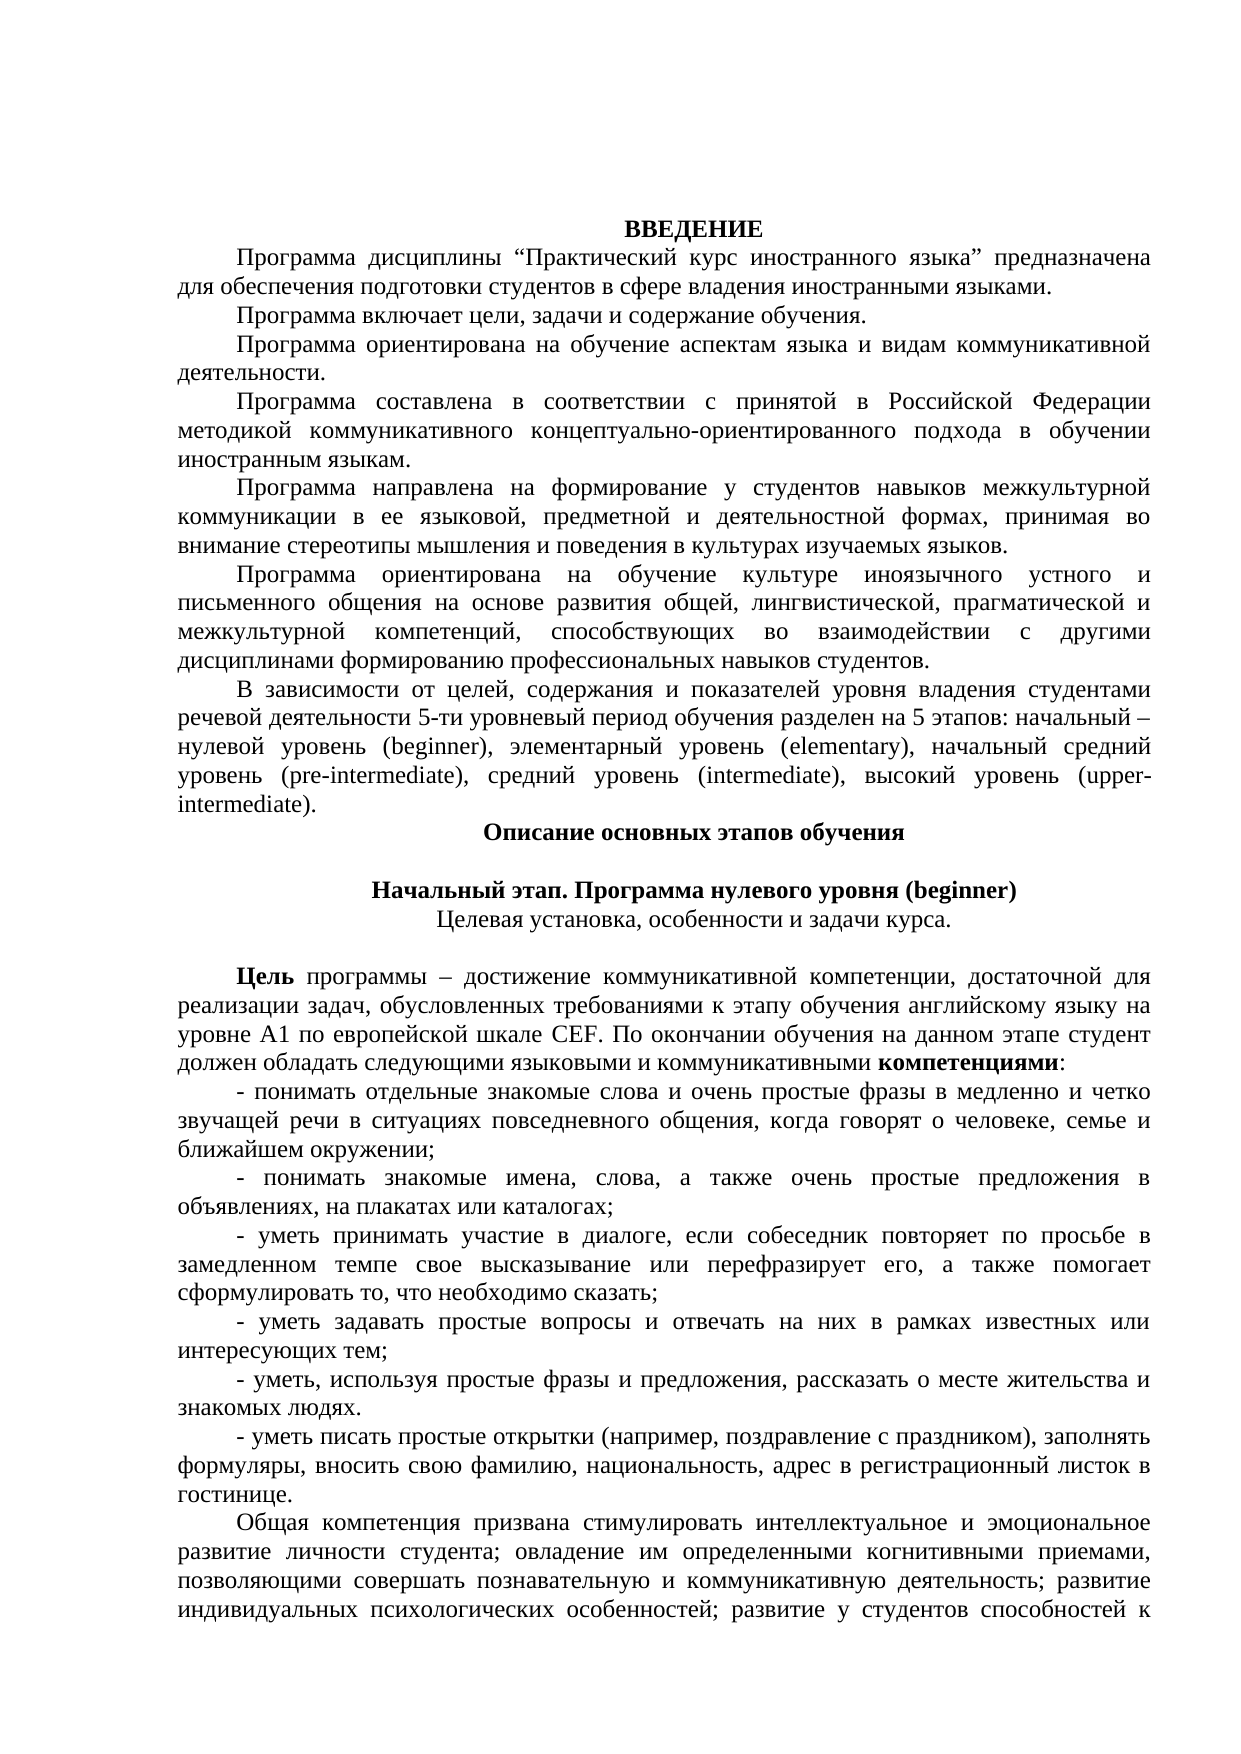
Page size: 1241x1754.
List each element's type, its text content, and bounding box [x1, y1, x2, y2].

text ВВЕДЕНИЕ [177, 214, 1152, 242]
text Программа дисциплины “Практический курс иностранного языка” предназначена для обеспечения подготовки студентов в сфере владения иностранными языками. [177, 242, 1152, 300]
text Программа ориентирована на обучение аспектам языка и видам коммуникативной деятельности. [177, 329, 1152, 386]
text - уметь, используя простые фразы и предложения, рассказать о месте жительства и знакомых людях. [177, 1364, 1152, 1421]
text - понимать отдельные знакомые слова и очень простые фразы в медленно и четко звучащей речи в ситуациях повседневного общения, когда говорят о человеке, семье и ближайшем окружении; [177, 1076, 1152, 1162]
text Начальный этап. Программа нулевого уровня (beginner) [177, 875, 1152, 904]
text Описание основных этапов обучения [177, 817, 1152, 846]
text Программа составлена в соответствии с принятой в Российской Федерации методикой коммуникативного концептуально-ориентированного подхода в обучении иностранным языкам. [177, 386, 1152, 472]
title Цель программы – достижение коммуникативной компетенции, достаточной для реализации задач, обусловленных требованиями к этапу обучения английскому языку на уровне А1 по европейской шкале CEF. По окончании обучения на данном этапе студент должен обладать следующими языковыми и коммуникативными компетенциями: [177, 961, 1152, 1076]
text Целевая установка, особенности и задачи курса. [177, 904, 1152, 932]
text - уметь принимать участие в диалоге, если собеседник повторяет по просьбе в замедленном темпе свое высказывание или перефразирует его, а также помогает сформулировать то, что необходимо сказать; [177, 1220, 1152, 1306]
text - понимать знакомые имена, слова, а также очень простые предложения в объявлениях, на плакатах или каталогах; [177, 1162, 1152, 1220]
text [177, 1507, 1152, 1622]
text Программа направлена на формирование у студентов навыков межкультурной коммуникации в ее языковой, предметной и деятельностной формах, принимая во внимание стереотипы мышления и поведения в культурах изучаемых языков. [177, 472, 1152, 559]
text В зависимости от целей, содержания и показателей уровня владения студентами речевой деятельности 5-ти уровневый период обучения разделен на 5 этапов: начальный – нулевой уровень (beginner), элементарный уровень (elementary), начальный средний уровень (pre-intermediate), средний уровень (intermediate), высокий уровень (upper-intermediate). [177, 674, 1152, 817]
text - уметь писать простые открытки (например, поздравление с праздником), заполнять формуляры, вносить свою фамилию, национальность, адрес в регистрационный листок в гостинице. [177, 1421, 1152, 1507]
text - уметь задавать простые вопросы и отвечать на них в рамках известных или интересующих тем; [177, 1306, 1152, 1364]
text Программа включает цели, задачи и содержание обучения. [177, 300, 1152, 329]
text Программа ориентирована на обучение культуре иноязычного устного и письменного общения на основе развития общей, лингвистической, прагматической и межкультурной компетенций, способствующих во взаимодействии с другими дисциплинами формированию профессиональных навыков студентов. [177, 559, 1152, 674]
